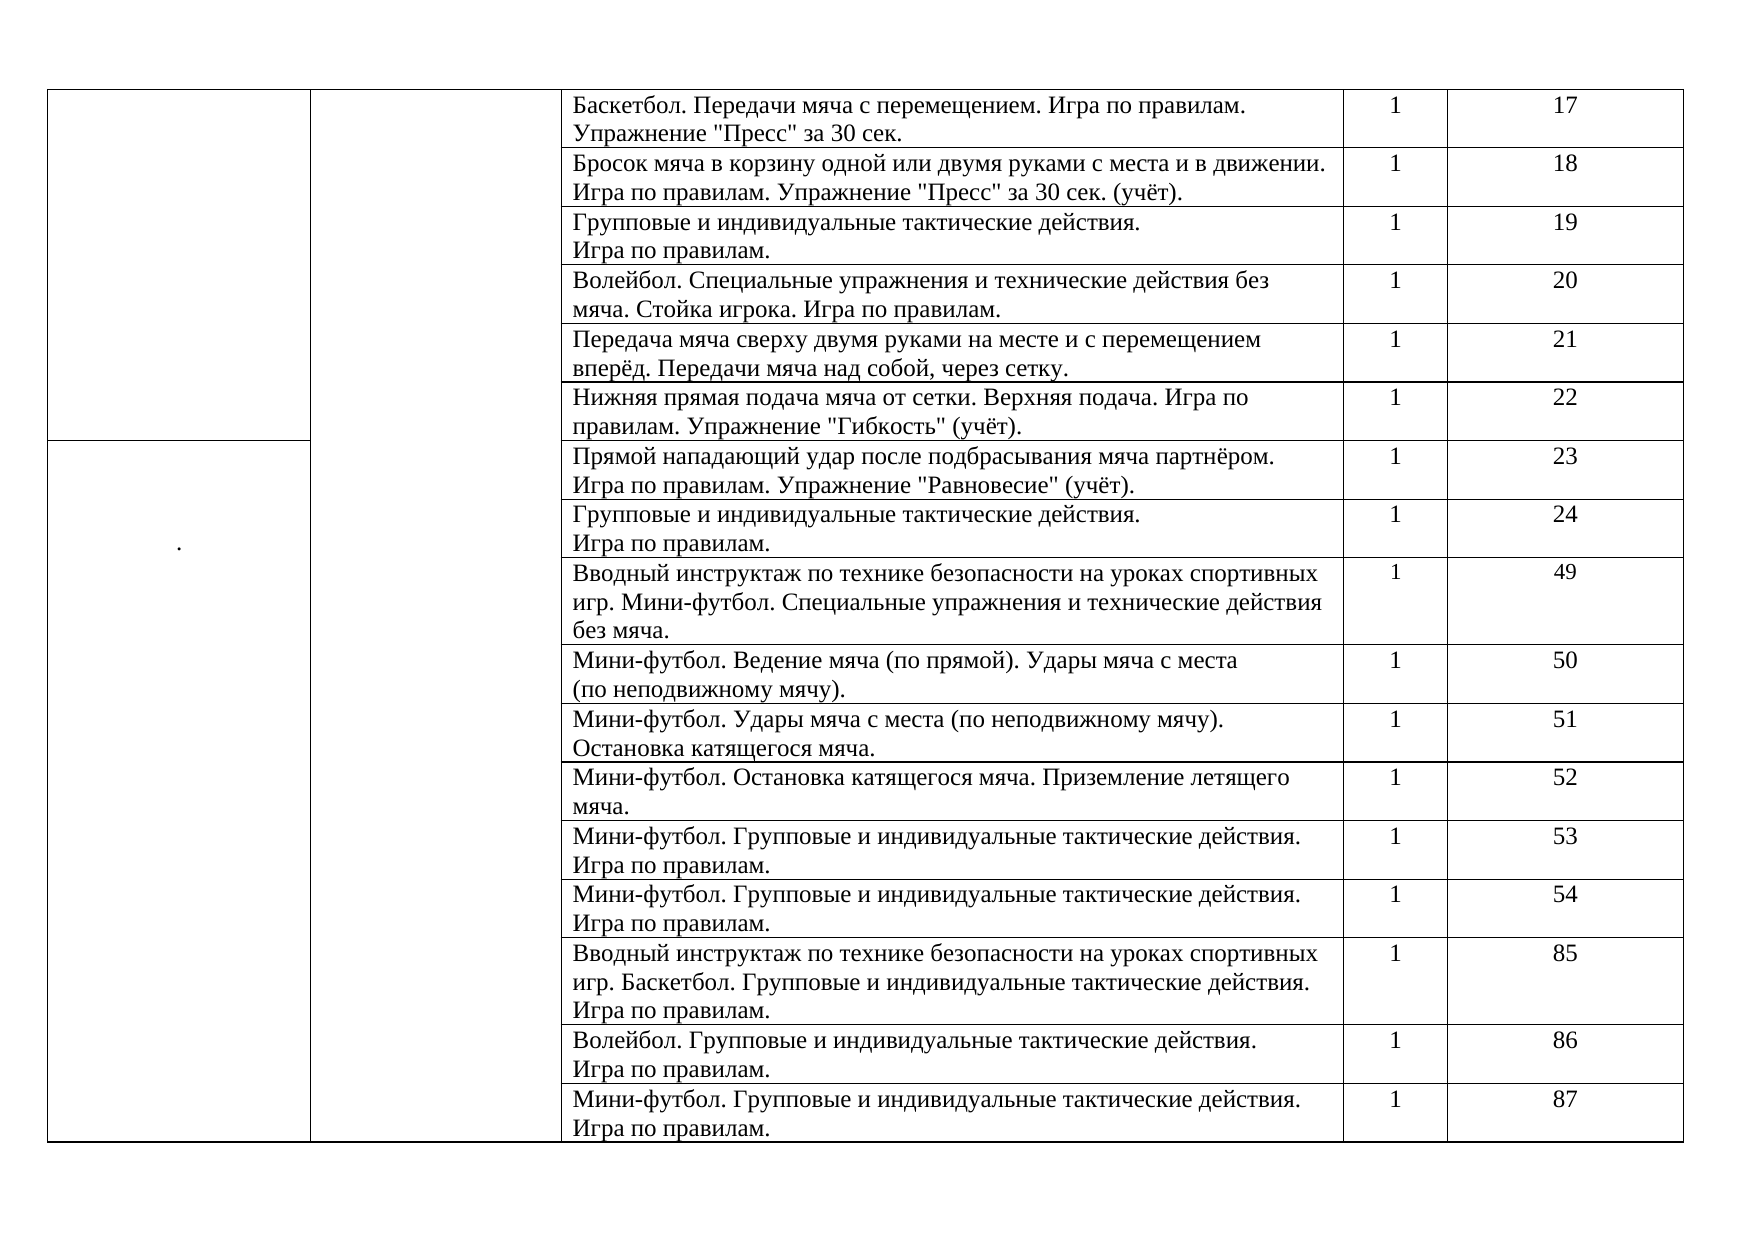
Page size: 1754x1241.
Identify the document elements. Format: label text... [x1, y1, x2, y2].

table_cell 51 [1448, 704, 1683, 761]
table_cell Волейбол. Специальные упражнения и технические действия без мяча. Стойка игрока. Игра по правилам. [562, 265, 1343, 323]
table_cell 1 [1344, 500, 1447, 557]
table_cell 21 [1448, 324, 1683, 381]
table_cell 50 [1448, 645, 1683, 703]
table_cell 20 [1448, 265, 1683, 323]
table_cell Мини-футбол. Групповые и индивидуальные тактические действия. Игра по правилам. [562, 821, 1343, 878]
table_cell Передача мяча сверху двумя руками на месте и с перемещением вперёд. Передачи мяча над собой, через сетку. [562, 324, 1343, 381]
table_cell 1 [1344, 148, 1447, 206]
table_cell 1 [1344, 821, 1447, 878]
table_cell 1 [1344, 90, 1447, 147]
table_cell 49 [1448, 558, 1683, 644]
table_cell 1 [1344, 441, 1447, 498]
table_cell Вводный инструктаж по технике безопасности на уроках спортивных игр. Баскетбол. Групповые и индивидуальные тактические действия. Игра по правилам. [562, 938, 1343, 1024]
table_cell 1 [1344, 265, 1447, 323]
table_cell Нижняя прямая подача мяча от сетки. Верхняя подача. Игра по правилам. Упражнение "Гибкость" (учёт). [562, 383, 1343, 440]
table_cell 52 [1448, 763, 1683, 820]
table_cell 1 [1344, 645, 1447, 703]
table_cell 1 [1344, 1084, 1447, 1141]
table_cell 86 [1448, 1025, 1683, 1083]
table_cell 1 [1344, 763, 1447, 820]
table_cell 1 [1344, 207, 1447, 264]
table_cell . [48, 441, 310, 1141]
table_cell 24 [1448, 500, 1683, 557]
table_cell 18 [1448, 148, 1683, 206]
table_cell 85 [1448, 938, 1683, 1024]
table_cell Волейбол. Групповые и индивидуальные тактические действия. Игра по правилам. [562, 1025, 1343, 1083]
table_cell Мини-футбол. Групповые и индивидуальные тактические действия. Игра по правилам. [562, 880, 1343, 937]
table_cell 23 [1448, 441, 1683, 498]
table_cell 1 [1344, 704, 1447, 761]
table_cell 53 [1448, 821, 1683, 878]
table_cell 1 [1344, 324, 1447, 381]
table_cell Прямой нападающий удар после подбрасывания мяча партнёром. Игра по правилам. Упражнение "Равновесие" (учёт). [562, 441, 1343, 498]
table_cell Мини-футбол. Групповые и индивидуальные тактические действия. Игра по правилам. [562, 1084, 1343, 1141]
table_cell Бросок мяча в корзину одной или двумя руками с места и в движении. Игра по правилам. Упражнение "Пресс" за 30 сек. (учёт). [562, 148, 1343, 206]
table_cell 17 [1448, 90, 1683, 147]
table_cell 1 [1344, 383, 1447, 440]
table_cell Мини-футбол. Ведение мяча (по прямой). Удары мяча с места (по неподвижному мячу). [562, 645, 1343, 703]
table_cell 87 [1448, 1084, 1683, 1141]
table_cell 1 [1344, 880, 1447, 937]
table_cell 1 [1344, 558, 1447, 644]
table_cell Вводный инструктаж по технике безопасности на уроках спортивных игр. Мини-футбол. Специальные упражнения и технические действия без мяча. [562, 558, 1343, 644]
table_cell Групповые и индивидуальные тактические действия. Игра по правилам. [562, 207, 1343, 264]
table_cell 22 [1448, 383, 1683, 440]
table_cell Мини-футбол. Остановка катящегося мяча. Приземление летящего мяча. [562, 763, 1343, 820]
table_cell Групповые и индивидуальные тактические действия. Игра по правилам. [562, 500, 1343, 557]
table_cell 1 [1344, 1025, 1447, 1083]
table_cell 19 [1448, 207, 1683, 264]
table_cell 1 [1344, 938, 1447, 1024]
table_cell Мини-футбол. Удары мяча с места (по неподвижному мячу). Остановка катящегося мяча. [562, 704, 1343, 761]
table_cell 54 [1448, 880, 1683, 937]
table_cell Баскетбол. Передачи мяча с перемещением. Игра по правилам. Упражнение "Пресс" за 30 сек. [562, 90, 1343, 147]
